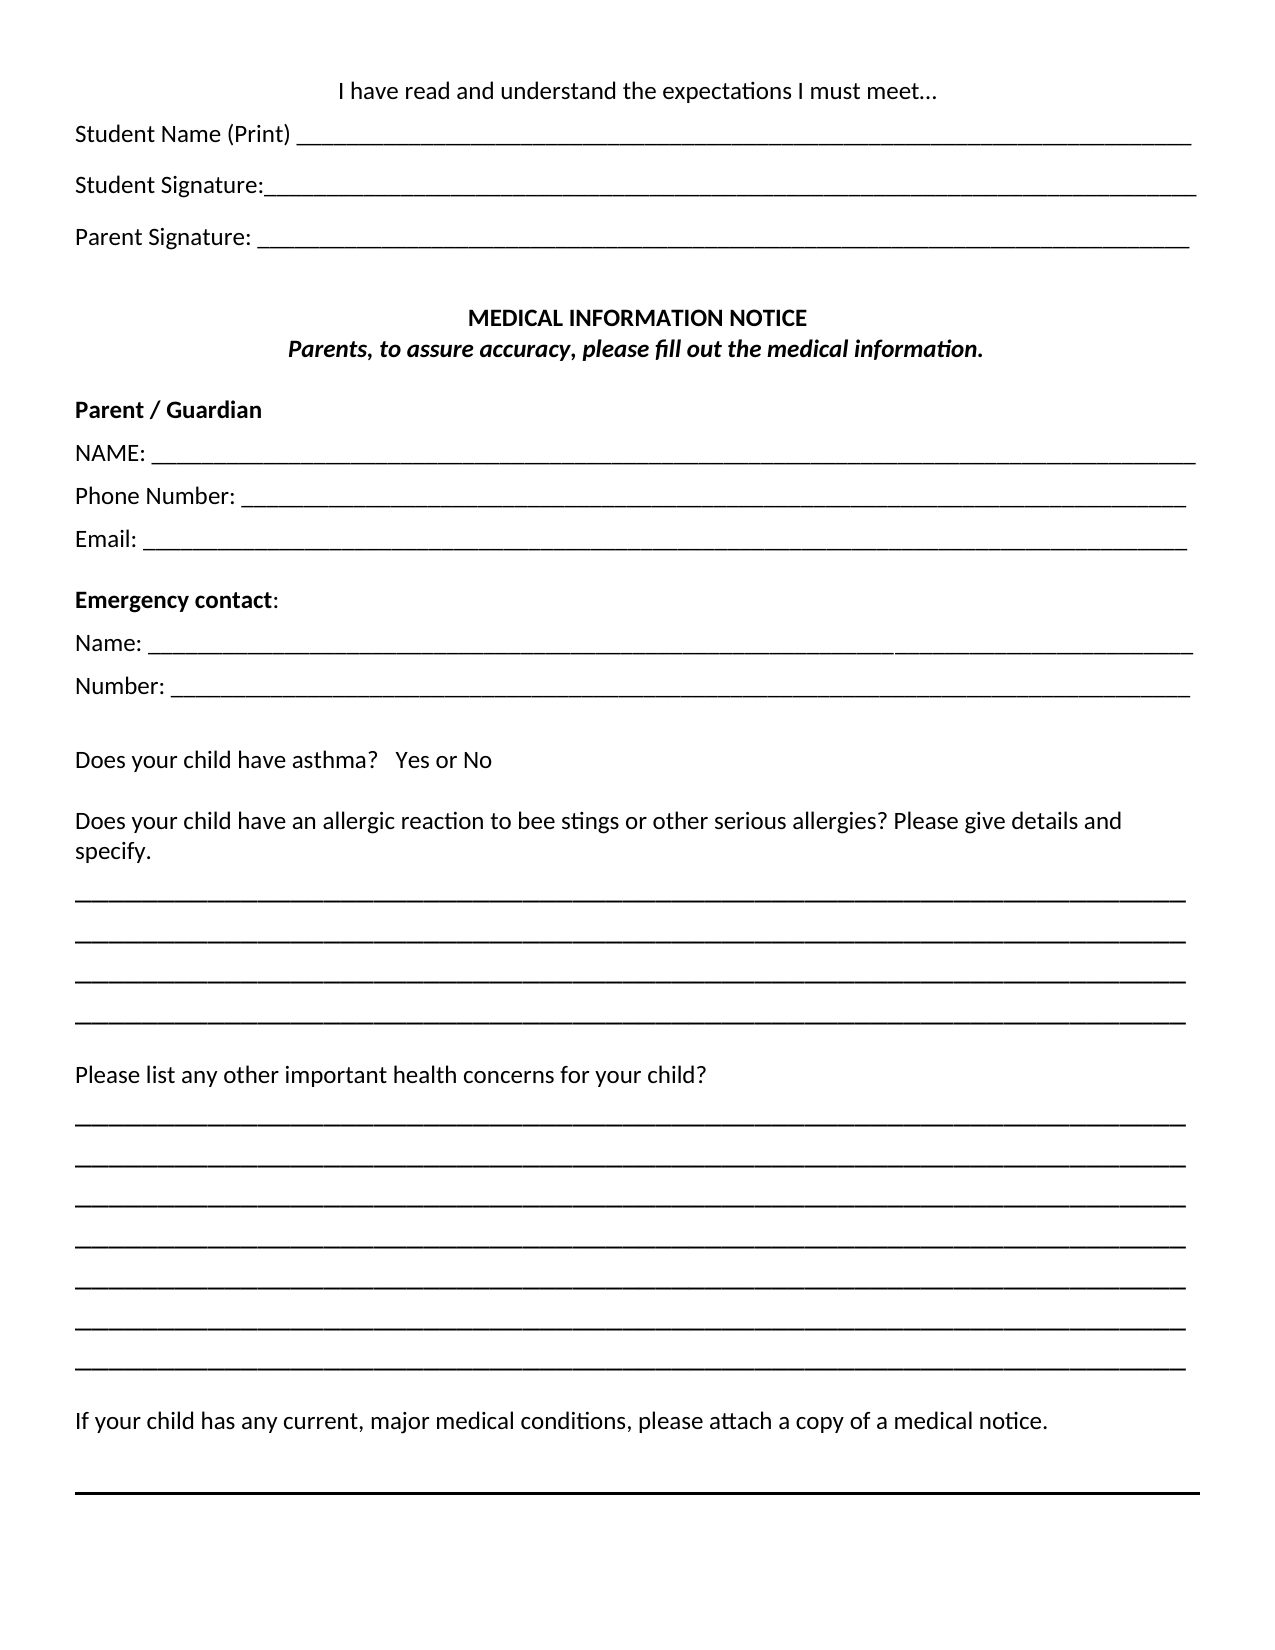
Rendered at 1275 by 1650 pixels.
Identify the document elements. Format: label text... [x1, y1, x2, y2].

list Does your child have an allergic reaction to bee stings or other serious allergies? Please give details and specify. [75, 805, 1200, 866]
text Email: ____________________________________________________________________________________ [75, 523, 1200, 554]
text Student Name (Print) ________________________________________________________________________ [75, 118, 1200, 148]
text Parent / Guardian [75, 394, 1200, 425]
text Name: ____________________________________________________________________________________ [75, 627, 1200, 658]
list Please list any other important health concerns for your child? _____________________________________________________________________________________________________________________________________________________________________________________________________________________________________________________________________________________________________________________________________________________________________________________________________________________________________________________________________________________ [75, 1059, 1200, 1375]
text Student Signature:___________________________________________________________________________ [75, 169, 1200, 200]
text Parent Signature: ___________________________________________________________________________ [75, 221, 1200, 251]
list ____________________________________________________________________________________________________________________________________________________________________________________________________________________________________________________________________________ [75, 866, 1200, 1029]
list If your child has any current, major medical conditions, please attach a copy of a medical notice. [75, 1406, 1200, 1492]
text NAME: ____________________________________________________________________________________ [75, 437, 1200, 468]
text Number: __________________________________________________________________________________ [75, 670, 1200, 701]
text Emergency contact: [75, 584, 1200, 615]
text Phone Number: ____________________________________________________________________________ [75, 480, 1200, 511]
text Parents, to assure accuracy, please fill out the medical information. [75, 333, 1200, 364]
text MEDICAL INFORMATION NOTICE [75, 303, 1200, 333]
list Does your child have asthma? Yes or No [75, 744, 1200, 774]
text I have read and understand the expectations I must meet… [75, 75, 1200, 106]
